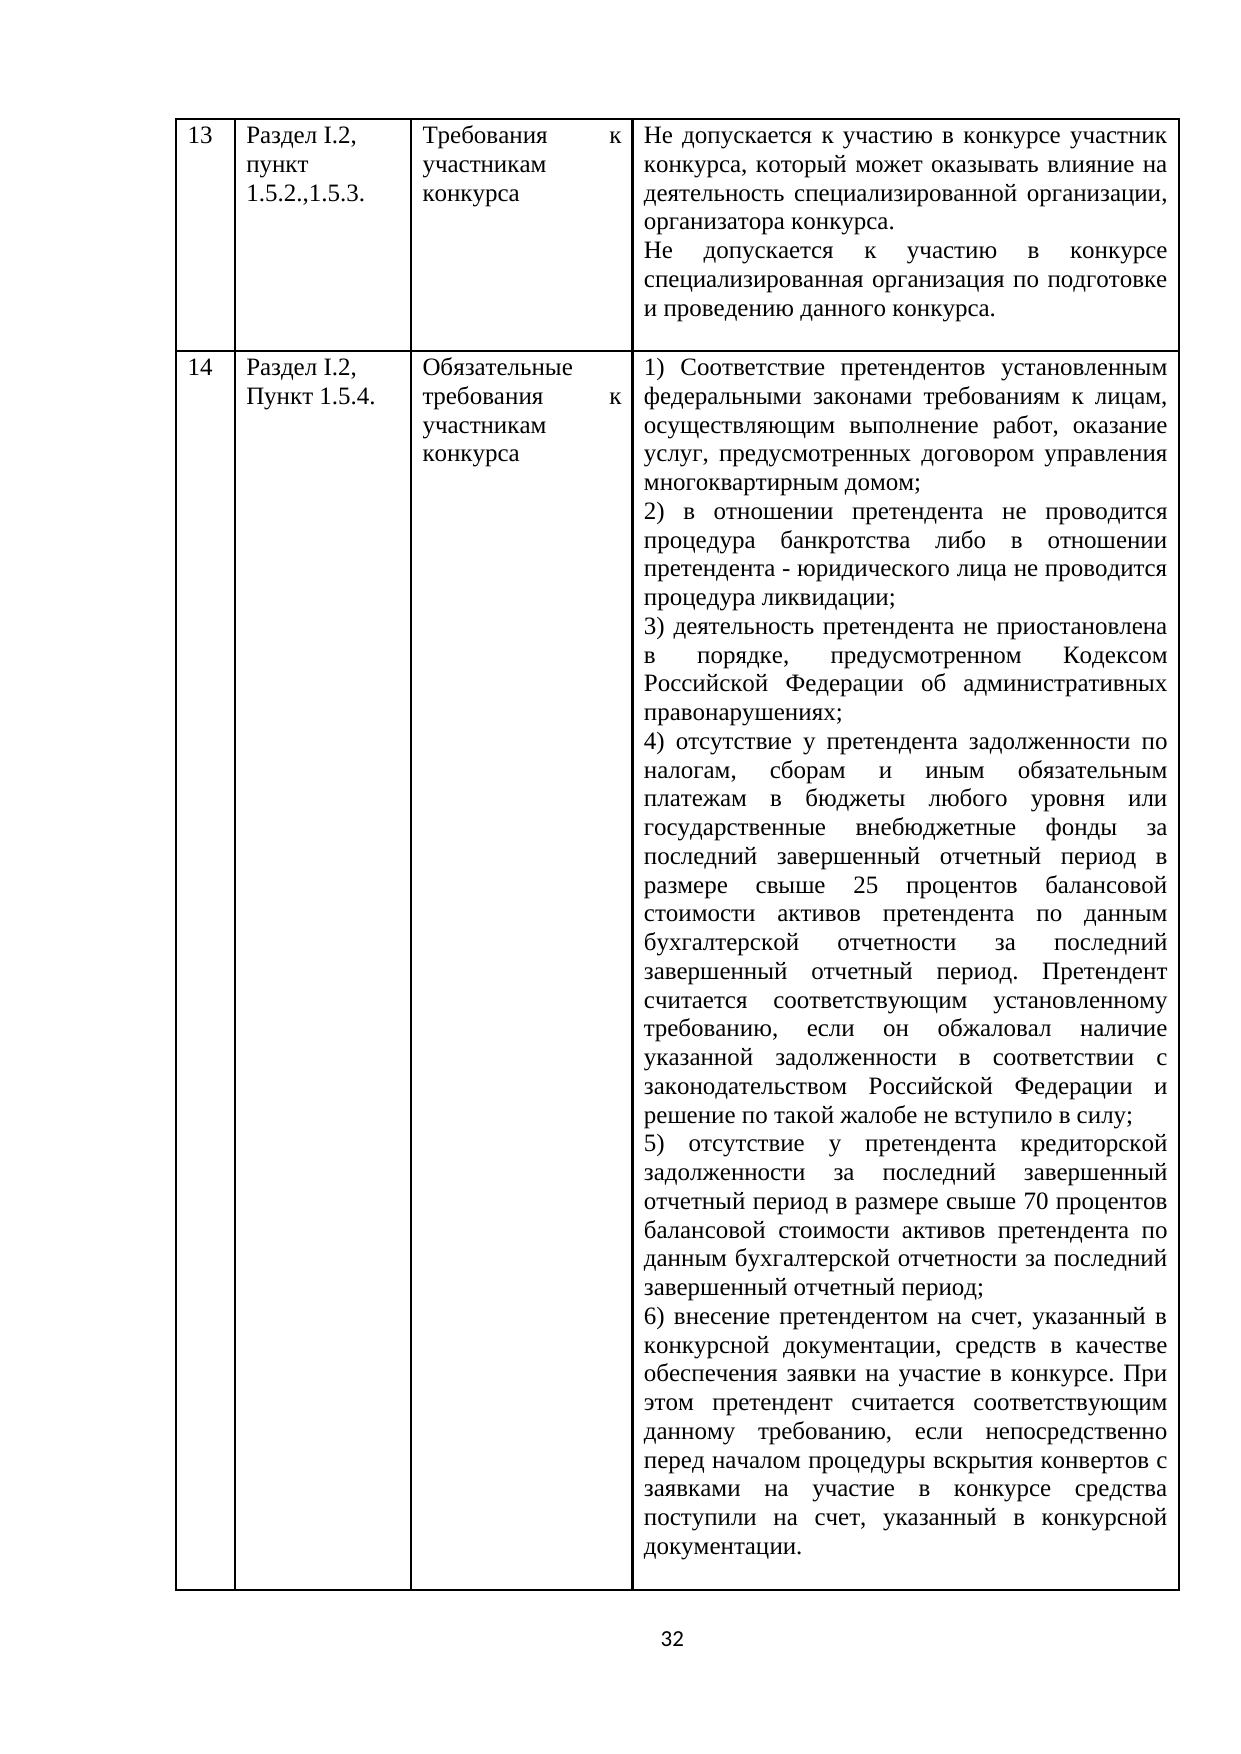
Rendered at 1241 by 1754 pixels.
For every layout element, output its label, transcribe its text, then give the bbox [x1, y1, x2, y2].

table_cell Раздел I.2, Пункт 1.5.4. [236, 352, 410, 1588]
table_cell Не допускается к участию в конкурсе участник конкурса, который может оказывать влияние на деятельность специализированной организации, организатора конкурса. Не допускается к участию в конкурсе специализированная организация по подготовке и проведению данного конкурса. [634, 120, 1178, 350]
table_cell Требования к участникам конкурса [412, 120, 631, 350]
table_cell Обязательные требования к участникам конкурса [412, 352, 631, 1588]
table_cell 13 [177, 120, 234, 350]
table_cell Раздел I.2, пункт 1.5.2.,1.5.3. [236, 120, 410, 350]
table_cell 1) Соответствие претендентов установленным федеральными законами требованиям к лицам, осуществляющим выполнение работ, оказание услуг, предусмотренных договором управления многоквартирным домом; 2) в отношении претендента не проводится процедура банкротства либо в отношении претендента - юридического лица не проводится процедура ликвидации; 3) деятельность претендента не приостановлена в порядке, предусмотренном Кодексом Российской Федерации об административных правонарушениях; 4) отсутствие у претендента задолженности по налогам, сборам и иным обязательным платежам в бюджеты любого уровня или государственные внебюджетные фонды за последний завершенный отчетный период в размере свыше 25 процентов балансовой стоимости активов претендента по данным бухгалтерской отчетности за последний завершенный отчетный период. Претендент считается соответствующим установленному требованию, если он обжаловал наличие указанной задолженности в соответствии с законодательством Российской Федерации и решение по такой жалобе не вступило в силу; 5) отсутствие у претендента кредиторской задолженности за последний завершенный отчетный период в размере свыше 70 процентов балансовой стоимости активов претендента по данным бухгалтерской отчетности за последний завершенный отчетный период; 6) внесение претендентом на счет, указанный в конкурсной документации, средств в качестве обеспечения заявки на участие в конкурсе. При этом претендент считается соответствующим данному требованию, если непосредственно перед началом процедуры вскрытия конвертов с заявками на участие в конкурсе средства поступили на счет, указанный в конкурсной документации. [634, 352, 1178, 1588]
table_cell 14 [177, 352, 234, 1588]
